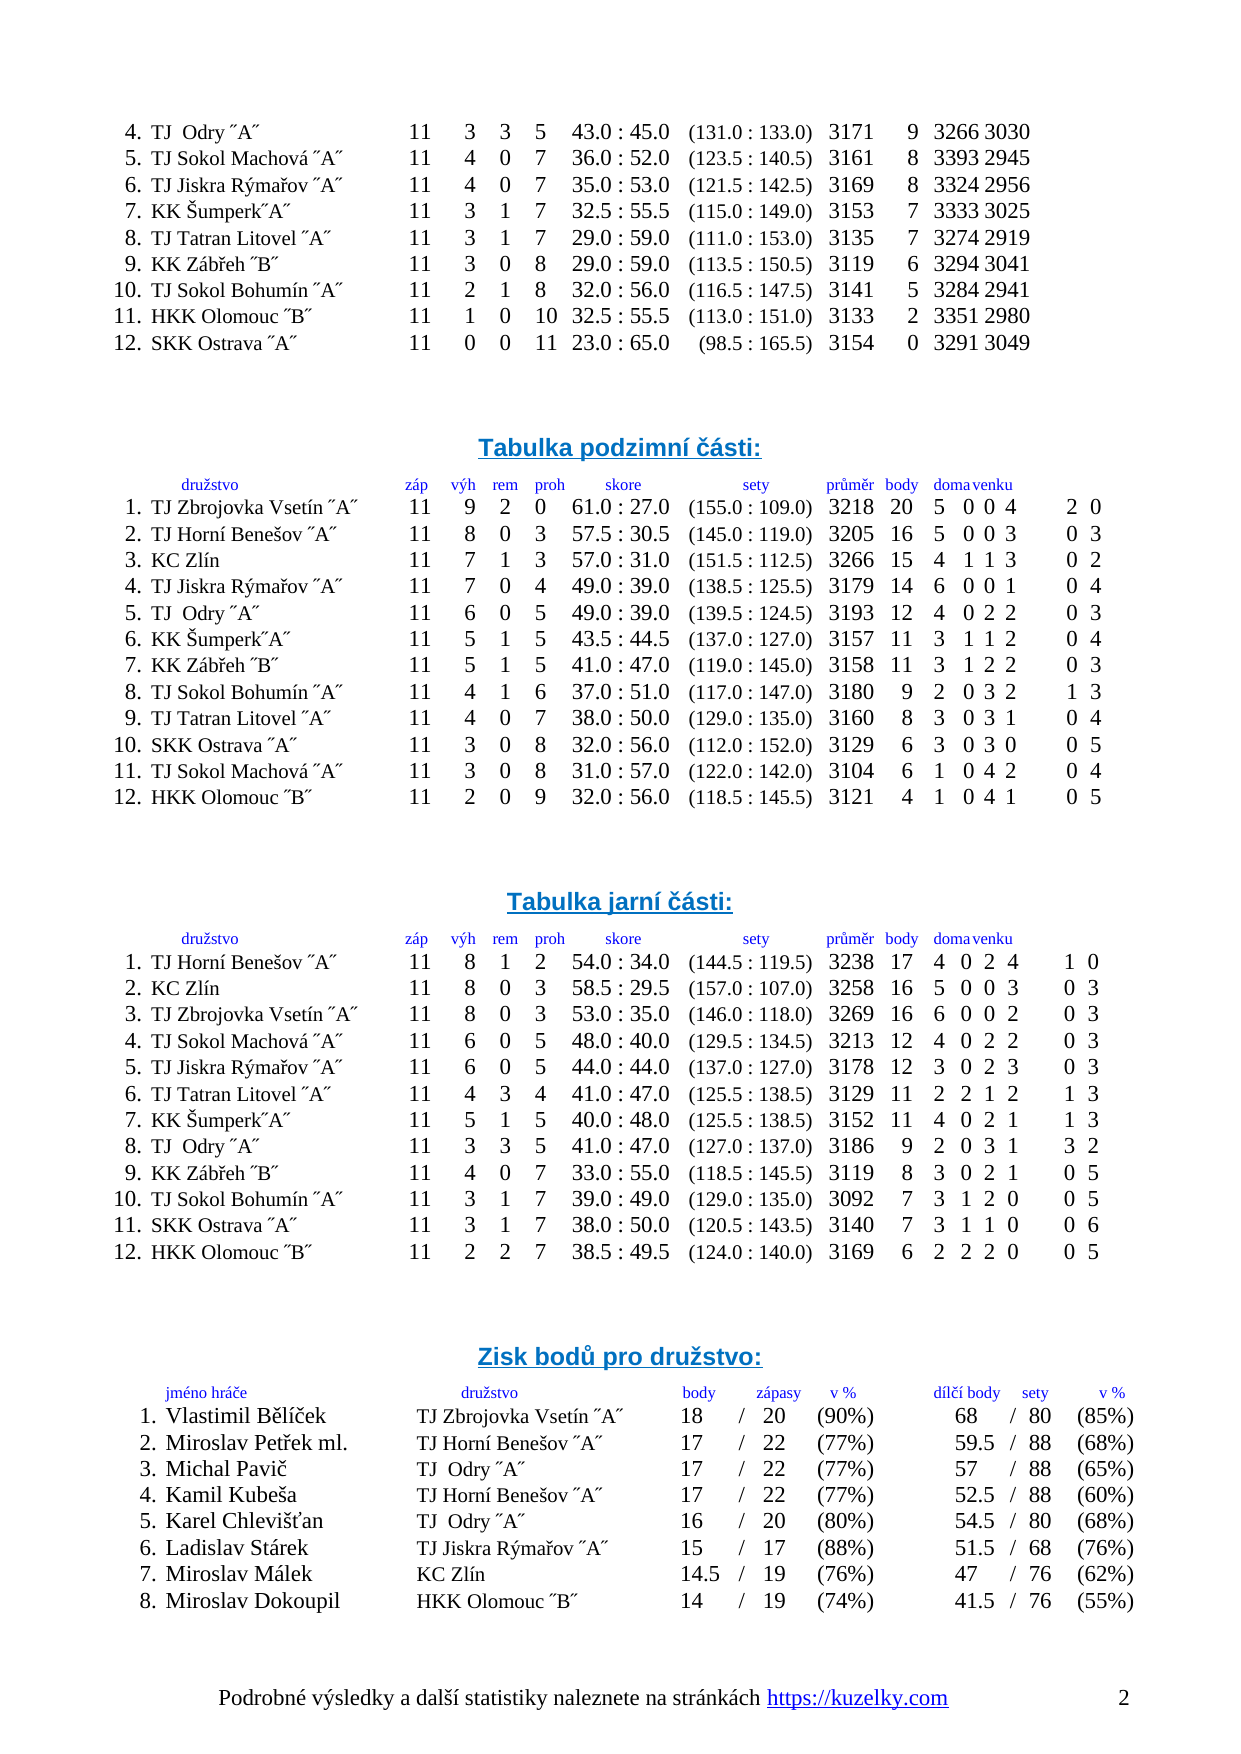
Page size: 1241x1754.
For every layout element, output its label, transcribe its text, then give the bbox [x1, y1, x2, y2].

text 5. TJ Jiskra Rýmařov ˝A˝ 11 6 0 5 44.0 : 44.0 (137.0 : 127.0) 3178 12 3 0 2 3 0 3 [106, 1053, 1134, 1079]
text 1. TJ Horní Benešov ˝A˝ 11 8 1 2 54.0 : 34.0 (144.5 : 119.5) 3238 17 4 0 2 4 1 0 [106, 948, 1134, 974]
text 2. Miroslav Petřek ml. TJ Horní Benešov ˝A˝ 17 / 22 (77%) 59.5 / 88 (68%) [106, 1428, 1134, 1455]
text 12. HKK Olomouc ˝B˝ 11 2 0 9 32.0 : 56.0 (118.5 : 145.5) 3121 4 1 0 4 1 0 5 [106, 783, 1134, 810]
text 7. KK Zábřeh ˝B˝ 11 5 1 5 41.0 : 47.0 (119.0 : 145.0) 3158 11 3 1 2 2 0 3 [106, 652, 1134, 678]
text 8. TJ Odry ˝A˝ 11 3 3 5 41.0 : 47.0 (127.0 : 137.0) 3186 9 2 0 3 1 3 2 [106, 1132, 1134, 1159]
text 5. TJ Sokol Machová ˝A˝ 11 4 0 7 36.0 : 52.0 (123.5 : 140.5) 3161 8 3393 2945 [106, 144, 1134, 171]
text 9. TJ Tatran Litovel ˝A˝ 11 4 0 7 38.0 : 50.0 (129.0 : 135.0) 3160 8 3 0 3 1 0 4 [106, 704, 1134, 731]
text 7. KK Šumperk˝A˝ 11 3 1 7 32.5 : 55.5 (115.0 : 149.0) 3153 7 3333 3025 [106, 197, 1134, 223]
text 2. KC Zlín 11 8 0 3 58.5 : 29.5 (157.0 : 107.0) 3258 16 5 0 0 3 0 3 [106, 974, 1134, 1001]
text 9. KK Zábřeh ˝B˝ 11 4 0 7 33.0 : 55.0 (118.5 : 145.5) 3119 8 3 0 2 1 0 5 [106, 1159, 1134, 1185]
text družstvo záp výh rem proh skore sety průměr body doma venku [106, 929, 1134, 948]
text 4. TJ Jiskra Rýmařov ˝A˝ 11 7 0 4 49.0 : 39.0 (138.5 : 125.5) 3179 14 6 0 0 1 0 4 [106, 572, 1134, 599]
text 6. TJ Jiskra Rýmařov ˝A˝ 11 4 0 7 35.0 : 53.0 (121.5 : 142.5) 3169 8 3324 2956 [106, 171, 1134, 197]
text 11. TJ Sokol Machová ˝A˝ 11 3 0 8 31.0 : 57.0 (122.0 : 142.0) 3104 6 1 0 4 2 0 4 [106, 757, 1134, 783]
text 8. TJ Tatran Litovel ˝A˝ 11 3 1 7 29.0 : 59.0 (111.0 : 153.0) 3135 7 3274 2919 [106, 223, 1134, 250]
text jméno hráče družstvo body zápasy v % dílčí body sety v % [106, 1383, 1134, 1402]
text 3. TJ Zbrojovka Vsetín ˝A˝ 11 8 0 3 53.0 : 35.0 (146.0 : 118.0) 3269 16 6 0 0 2 0 3 [106, 1001, 1134, 1027]
text 10. TJ Sokol Bohumín ˝A˝ 11 3 1 7 39.0 : 49.0 (129.0 : 135.0) 3092 7 3 1 2 0 0 5 [106, 1185, 1134, 1211]
text 9. KK Zábřeh ˝B˝ 11 3 0 8 29.0 : 59.0 (113.5 : 150.5) 3119 6 3294 3041 [106, 250, 1134, 276]
text 6. TJ Tatran Litovel ˝A˝ 11 4 3 4 41.0 : 47.0 (125.5 : 138.5) 3129 11 2 2 1 2 1 3 [106, 1079, 1134, 1106]
text 12. HKK Olomouc ˝B˝ 11 2 2 7 38.5 : 49.5 (124.0 : 140.0) 3169 6 2 2 2 0 0 5 [106, 1238, 1134, 1264]
text 3. Michal Pavič TJ Odry ˝A˝ 17 / 22 (77%) 57 / 88 (65%) [106, 1455, 1134, 1481]
text 10. TJ Sokol Bohumín ˝A˝ 11 2 1 8 32.0 : 56.0 (116.5 : 147.5) 3141 5 3284 2941 [106, 276, 1134, 303]
text Zisk bodů pro družstvo: [94, 1342, 1145, 1371]
text 5. Karel Chlevišťan TJ Odry ˝A˝ 16 / 20 (80%) 54.5 / 80 (68%) [106, 1508, 1134, 1534]
text 1. TJ Zbrojovka Vsetín ˝A˝ 11 9 2 0 61.0 : 27.0 (155.0 : 109.0) 3218 20 5 0 0 4 2 0 [106, 493, 1134, 520]
text družstvo záp výh rem proh skore sety průměr body doma venku [106, 474, 1134, 493]
text 4. Kamil Kubeša TJ Horní Benešov ˝A˝ 17 / 22 (77%) 52.5 / 88 (60%) [106, 1481, 1134, 1508]
text 11. HKK Olomouc ˝B˝ 11 1 0 10 32.5 : 55.5 (113.0 : 151.0) 3133 2 3351 2980 [106, 303, 1134, 329]
text 6. KK Šumperk˝A˝ 11 5 1 5 43.5 : 44.5 (137.0 : 127.0) 3157 11 3 1 1 2 0 4 [106, 625, 1134, 652]
text 5. TJ Odry ˝A˝ 11 6 0 5 49.0 : 39.0 (139.5 : 124.5) 3193 12 4 0 2 2 0 3 [106, 599, 1134, 625]
text Tabulka jarní části: [94, 887, 1145, 916]
text 2. TJ Horní Benešov ˝A˝ 11 8 0 3 57.5 : 30.5 (145.0 : 119.0) 3205 16 5 0 0 3 0 3 [106, 520, 1134, 546]
text 11. SKK Ostrava ˝A˝ 11 3 1 7 38.0 : 50.0 (120.5 : 143.5) 3140 7 3 1 1 0 0 6 [106, 1211, 1134, 1238]
text 8. Miroslav Dokoupil HKK Olomouc ˝B˝ 14 / 19 (74%) 41.5 / 76 (55%) [106, 1587, 1134, 1613]
text 4. TJ Odry ˝A˝ 11 3 3 5 43.0 : 45.0 (131.0 : 133.0) 3171 9 3266 3030 [106, 118, 1134, 144]
text 7. Miroslav Málek KC Zlín 14.5 / 19 (76%) 47 / 76 (62%) [106, 1560, 1134, 1587]
text 4. TJ Sokol Machová ˝A˝ 11 6 0 5 48.0 : 40.0 (129.5 : 134.5) 3213 12 4 0 2 2 0 3 [106, 1027, 1134, 1053]
text 12. SKK Ostrava ˝A˝ 11 0 0 11 23.0 : 65.0 (98.5 : 165.5) 3154 0 3291 3049 [106, 329, 1134, 355]
text 3. KC Zlín 11 7 1 3 57.0 : 31.0 (151.5 : 112.5) 3266 15 4 1 1 3 0 2 [106, 546, 1134, 572]
text Tabulka podzimní části: [94, 433, 1145, 462]
text 1. Vlastimil Bělíček TJ Zbrojovka Vsetín ˝A˝ 18 / 20 (90%) 68 / 80 (85%) [106, 1402, 1134, 1428]
text 10. SKK Ostrava ˝A˝ 11 3 0 8 32.0 : 56.0 (112.0 : 152.0) 3129 6 3 0 3 0 0 5 [106, 731, 1134, 757]
text 8. TJ Sokol Bohumín ˝A˝ 11 4 1 6 37.0 : 51.0 (117.0 : 147.0) 3180 9 2 0 3 2 1 3 [106, 678, 1134, 704]
text 7. KK Šumperk˝A˝ 11 5 1 5 40.0 : 48.0 (125.5 : 138.5) 3152 11 4 0 2 1 1 3 [106, 1106, 1134, 1132]
text 6. Ladislav Stárek TJ Jiskra Rýmařov ˝A˝ 15 / 17 (88%) 51.5 / 68 (76%) [106, 1534, 1134, 1560]
